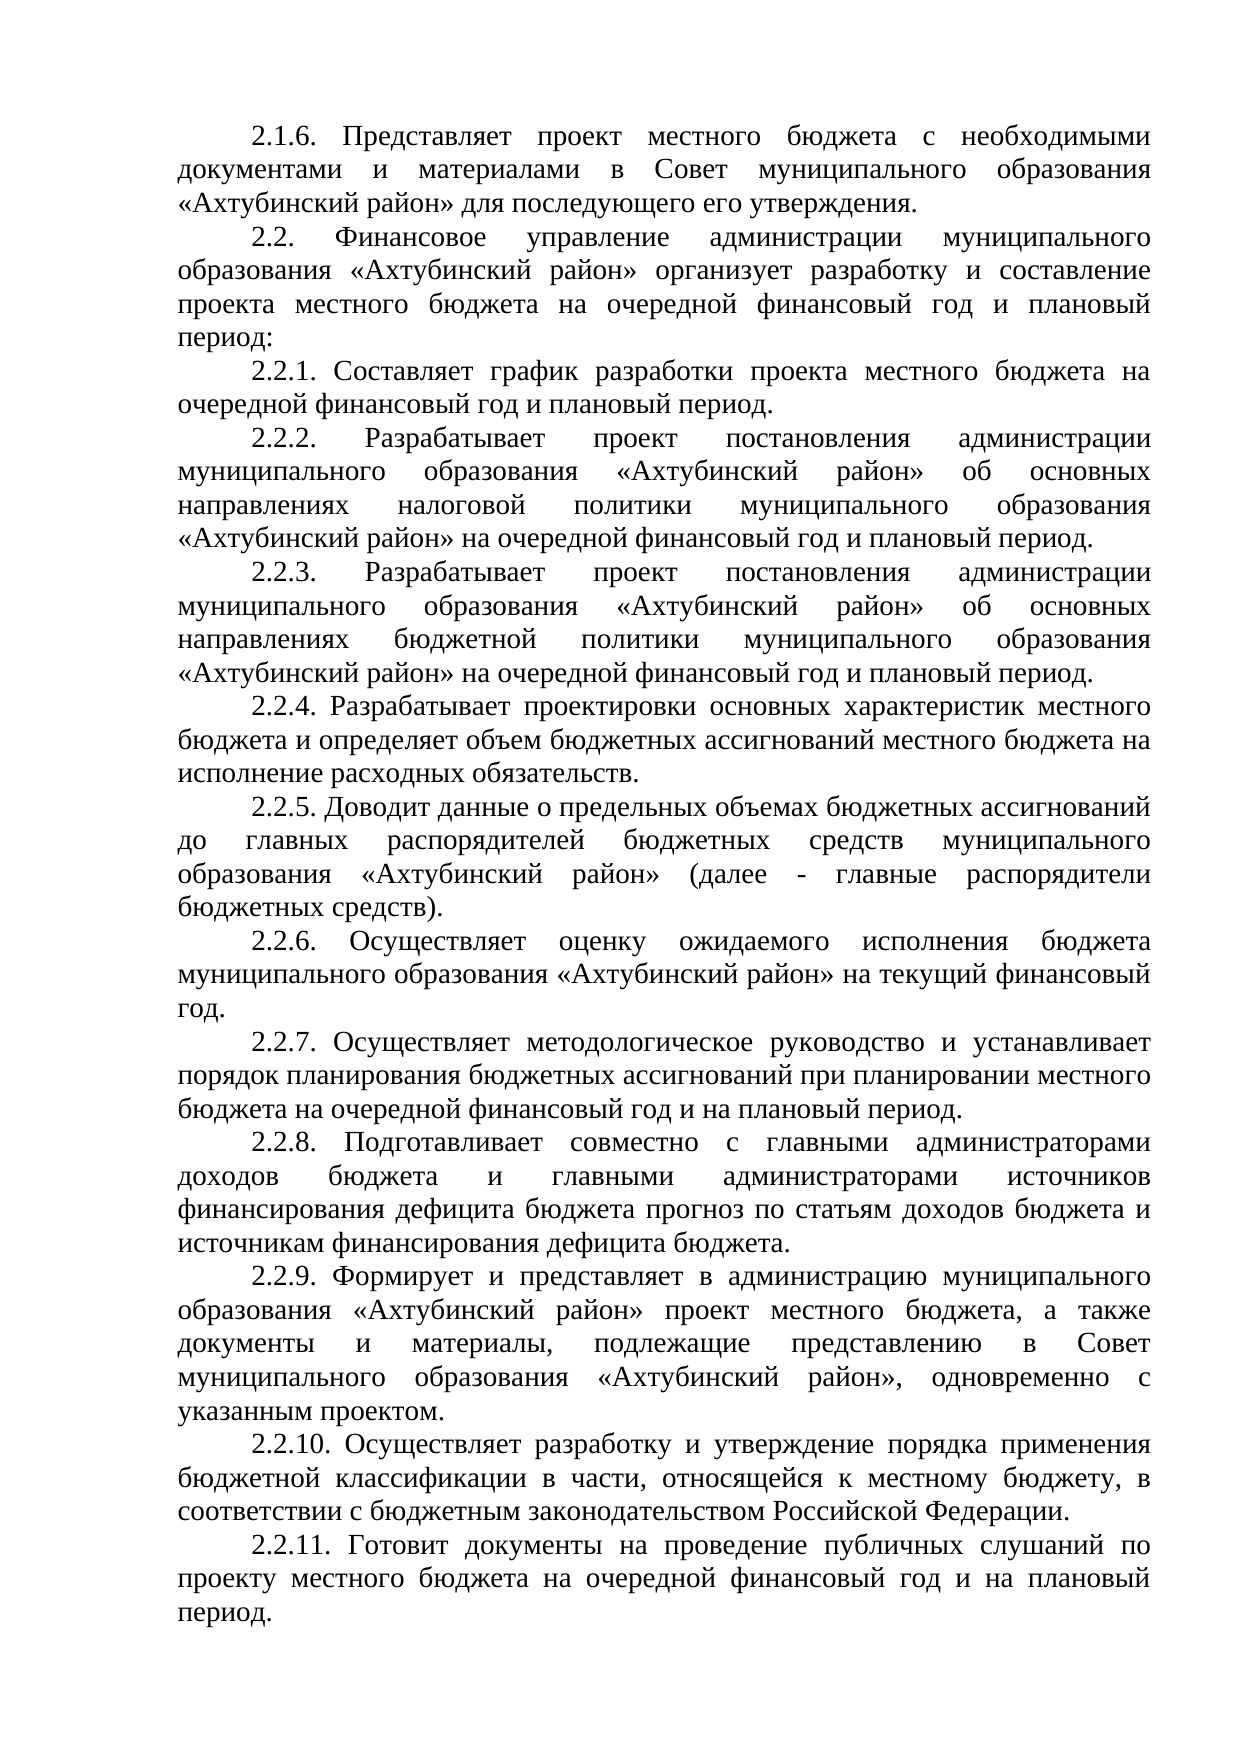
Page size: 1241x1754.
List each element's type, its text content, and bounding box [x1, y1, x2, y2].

text 2.1.6. Представляет проект местного бюджета с необходимыми документами и материалами в Совет муниципального образования «Ахтубинский район» для последующего его утверждения. [177, 118, 1152, 219]
text 2.2.8. Подготавливает совместно с главными администраторами доходов бюджета и главными администраторами источников финансирования дефицита бюджета прогноз по статьям доходов бюджета и источникам финансирования дефицита бюджета. [177, 1124, 1152, 1258]
text 2.2. Финансовое управление администрации муниципального образования «Ахтубинский район» организует разработку и составление проекта местного бюджета на очередной финансовый год и плановый период: [177, 219, 1152, 353]
text 2.2.5. Доводит данные о предельных объемах бюджетных ассигнований до главных распорядителей бюджетных средств муниципального образования «Ахтубинский район» (далее - главные распорядители бюджетных средств). [177, 789, 1152, 923]
text 2.2.1. Составляет график разработки проекта местного бюджета на очередной финансовый год и плановый период. [177, 353, 1152, 420]
text 2.2.7. Осуществляет методологическое руководство и устанавливает порядок планирования бюджетных ассигнований при планировании местного бюджета на очередной финансовый год и на плановый период. [177, 1024, 1152, 1124]
text 2.2.11. Готовит документы на проведение публичных слушаний по проекту местного бюджета на очередной финансовый год и на плановый период. [177, 1527, 1152, 1627]
text 2.2.9. Формирует и представляет в администрацию муниципального образования «Ахтубинский район» проект местного бюджета, а также документы и материалы, подлежащие представлению в Совет муниципального образования «Ахтубинский район», одновременно с указанным проектом. [177, 1258, 1152, 1426]
text 2.2.3. Разрабатывает проект постановления администрации муниципального образования «Ахтубинский район» об основных направлениях бюджетной политики муниципального образования «Ахтубинский район» на очередной финансовый год и плановый период. [177, 554, 1152, 688]
text 2.2.4. Разрабатывает проектировки основных характеристик местного бюджета и определяет объем бюджетных ассигнований местного бюджета на исполнение расходных обязательств. [177, 688, 1152, 789]
text 2.2.10. Осуществляет разработку и утверждение порядка применения бюджетной классификации в части, относящейся к местному бюджету, в соответствии с бюджетным законодательством Российской Федерации. [177, 1426, 1152, 1527]
text 2.2.6. Осуществляет оценку ожидаемого исполнения бюджета муниципального образования «Ахтубинский район» на текущий финансовый год. [177, 923, 1152, 1024]
text 2.2.2. Разрабатывает проект постановления администрации муниципального образования «Ахтубинский район» об основных направлениях налоговой политики муниципального образования «Ахтубинский район» на очередной финансовый год и плановый период. [177, 420, 1152, 554]
